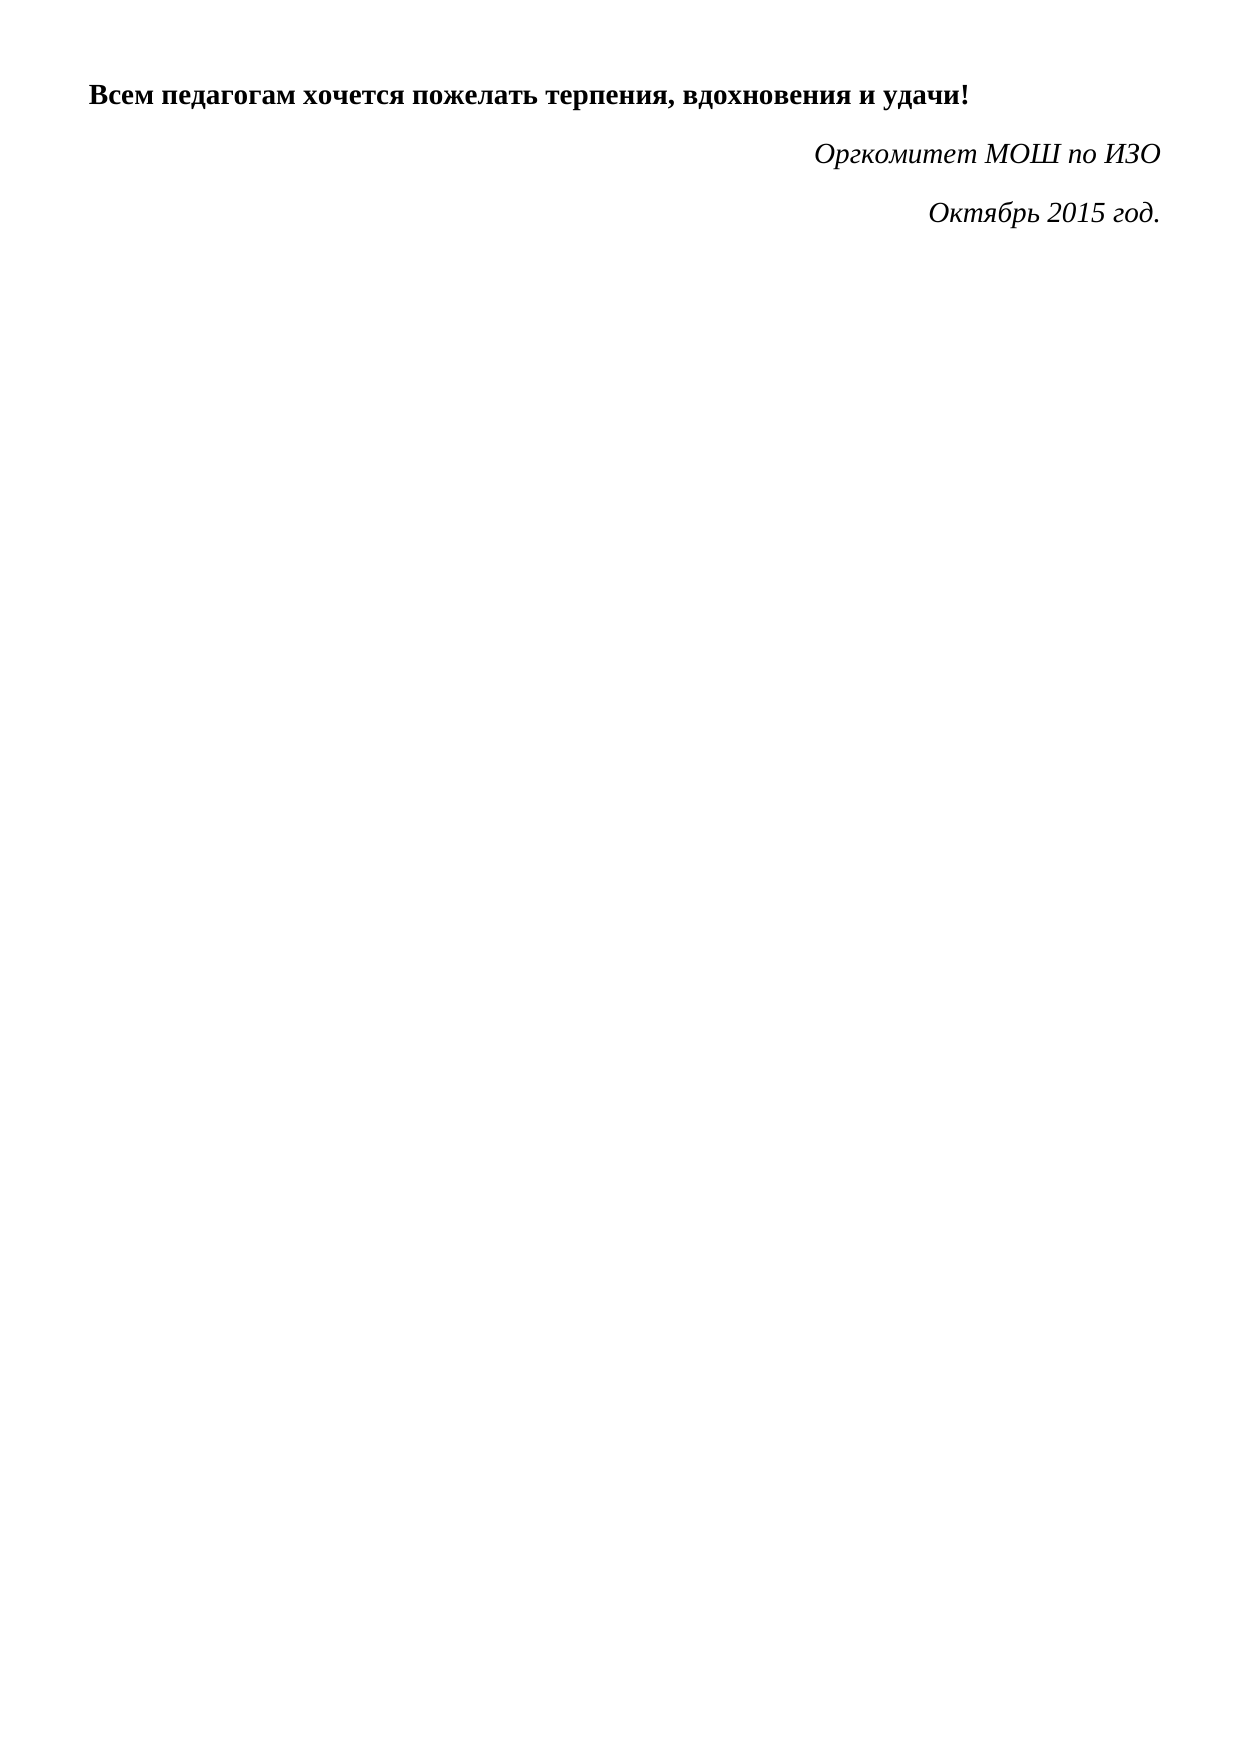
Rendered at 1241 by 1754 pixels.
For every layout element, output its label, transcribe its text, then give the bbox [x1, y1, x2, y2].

text Октябрь 2015 год. [89, 196, 1163, 229]
text Всем педагогам хочется пожелать терпения, вдохновения и удачи! [89, 77, 1163, 110]
text Оргкомитет МОШ по ИЗО [89, 136, 1163, 170]
